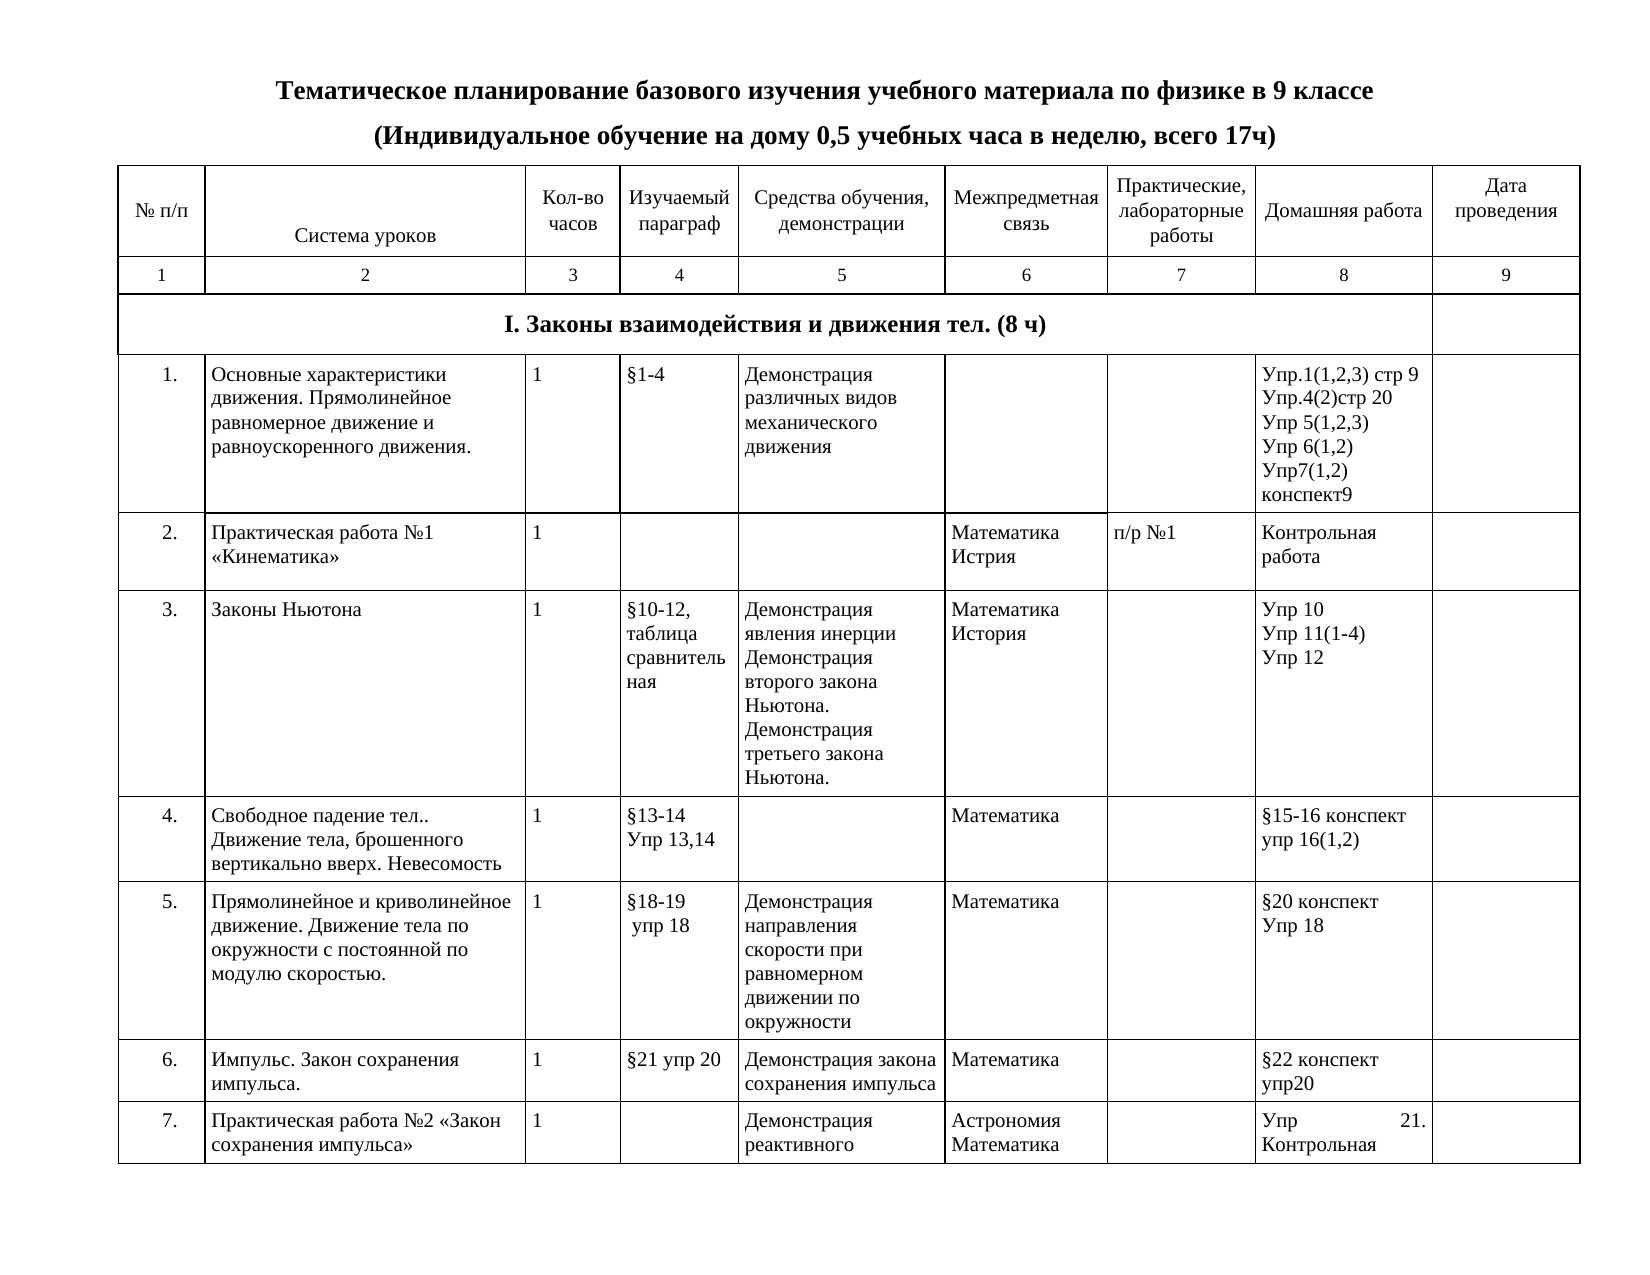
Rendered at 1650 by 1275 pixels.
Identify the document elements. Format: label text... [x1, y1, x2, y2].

table_cell Упр 10 Упр 11(1-4) Упр 12 [1256, 591, 1432, 796]
table_cell [946, 355, 1107, 512]
table_cell [1433, 1040, 1579, 1101]
table_header Изучаемый параграф [621, 166, 738, 256]
table_cell Контрольная работа [1256, 513, 1432, 589]
table_cell 6 [946, 257, 1107, 293]
table_cell [119, 1040, 204, 1101]
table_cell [946, 1102, 1107, 1162]
table_cell §15-16 конспект упр 16(1,2) [1256, 797, 1432, 881]
table_cell Основные характеристики движения. Прямолинейное равномерное движение и равноускоренного движения. [206, 355, 525, 512]
table_cell [1433, 882, 1579, 1039]
table_cell 1 [526, 797, 620, 881]
table_header № п/п [119, 166, 204, 256]
table_cell [119, 591, 204, 796]
table_cell [621, 514, 738, 589]
table_header Средства обучения, демонстрации [739, 166, 944, 256]
table_cell Прямолинейное и криволинейное движение. Движение тела по окружности с постоянной по модулю скоростью. [206, 882, 525, 1039]
table_cell [119, 1102, 204, 1162]
table_header Домашняя работа [1256, 166, 1432, 256]
table_cell [119, 797, 204, 881]
table_cell [1108, 797, 1255, 881]
table_header Система уроков [206, 166, 525, 256]
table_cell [206, 1102, 525, 1162]
table_header Кол-во часов [526, 166, 619, 256]
table_cell 8 [1256, 257, 1432, 293]
table_cell §22 конспект упр20 [1256, 1040, 1432, 1101]
table_cell 5 [739, 257, 944, 293]
table_cell [739, 797, 944, 881]
table_cell [119, 882, 204, 1039]
table_cell [739, 514, 944, 589]
table_cell Практическая работа №1 «Кинематика» [206, 514, 525, 589]
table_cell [1256, 1102, 1432, 1162]
table_cell [621, 1102, 738, 1162]
table_cell Математика [946, 797, 1107, 881]
table_cell [1433, 355, 1579, 512]
table_cell §21 упр 20 [621, 1040, 738, 1101]
table_cell Демонстрация явления инерции Демонстрация второго закона Ньютона. Демонстрация третьего закона Ньютона. [739, 591, 944, 796]
table_cell Импульс. Закон сохранения импульса. [206, 1040, 525, 1101]
table_cell [119, 513, 204, 589]
table_cell [1433, 1102, 1579, 1162]
table_cell 4 [621, 257, 738, 293]
table_cell [1108, 355, 1255, 512]
table_cell 3 [526, 257, 619, 293]
table_header Межпредметная связь [946, 166, 1107, 256]
table_header Практические, лабораторные работы [1108, 166, 1255, 256]
table_cell §10-12, таблица сравнительная [621, 591, 738, 796]
table_cell §13-14 Упр 13,14 [621, 797, 738, 881]
table_cell [1108, 1102, 1255, 1162]
table_cell Демонстрация различных видов механического движения [739, 355, 944, 512]
table_cell 1 [526, 355, 619, 512]
table_cell [1108, 591, 1255, 796]
table_cell Демонстрация направления скорости при равномерном движении по окружности [739, 882, 944, 1039]
table_cell [1433, 513, 1579, 589]
table_cell Упр.1(1,2,3) стр 9 Упр.4(2)стр 20 Упр 5(1,2,3) Упр 6(1,2) Упр7(1,2) конспект9 [1256, 355, 1432, 512]
table_cell Свободное падение тел.. Движение тела, брошенного вертикально вверх. Невесомость [206, 797, 525, 881]
table_cell [1108, 1040, 1255, 1101]
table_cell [739, 1102, 944, 1162]
table_cell 1 [526, 591, 620, 796]
table_cell §18-19 упр 18 [621, 882, 738, 1039]
table_cell 2 [206, 257, 525, 293]
table_cell 1 [526, 514, 620, 589]
table_cell 1 [119, 257, 204, 293]
table_cell I. Законы взаимодействия и движения тел. (8 ч) [119, 295, 1432, 354]
table_cell [1108, 882, 1255, 1039]
table_cell [1433, 797, 1579, 881]
table_cell [1433, 591, 1579, 796]
table_cell Математика [946, 1040, 1107, 1101]
table_cell [119, 355, 204, 512]
table_header Дата проведения [1433, 166, 1579, 256]
table_cell 9 [1433, 257, 1579, 293]
table_cell [1433, 295, 1579, 354]
text Тематическое планирование базового изучения учебного материала по физике в 9 классе [118, 74, 1532, 105]
table_cell 7 [1108, 257, 1255, 293]
table_cell Демонстрация закона сохранения импульса [739, 1040, 944, 1101]
table_cell 1 [526, 882, 620, 1039]
table_cell Законы Ньютона [206, 591, 525, 796]
text (Индивидуальное обучение на дому 0,5 учебных часа в неделю, всего 17ч) [118, 119, 1532, 150]
table_cell Математика История [946, 591, 1107, 796]
table_cell §1-4 [621, 355, 738, 512]
table_cell п/р №1 [1108, 513, 1255, 589]
table_cell Математика [946, 882, 1107, 1039]
table_cell 1 [526, 1102, 620, 1162]
table_cell §20 конспект Упр 18 [1256, 882, 1432, 1039]
table_cell Математика Истрия [946, 514, 1107, 589]
table_cell 1 [526, 1040, 620, 1101]
